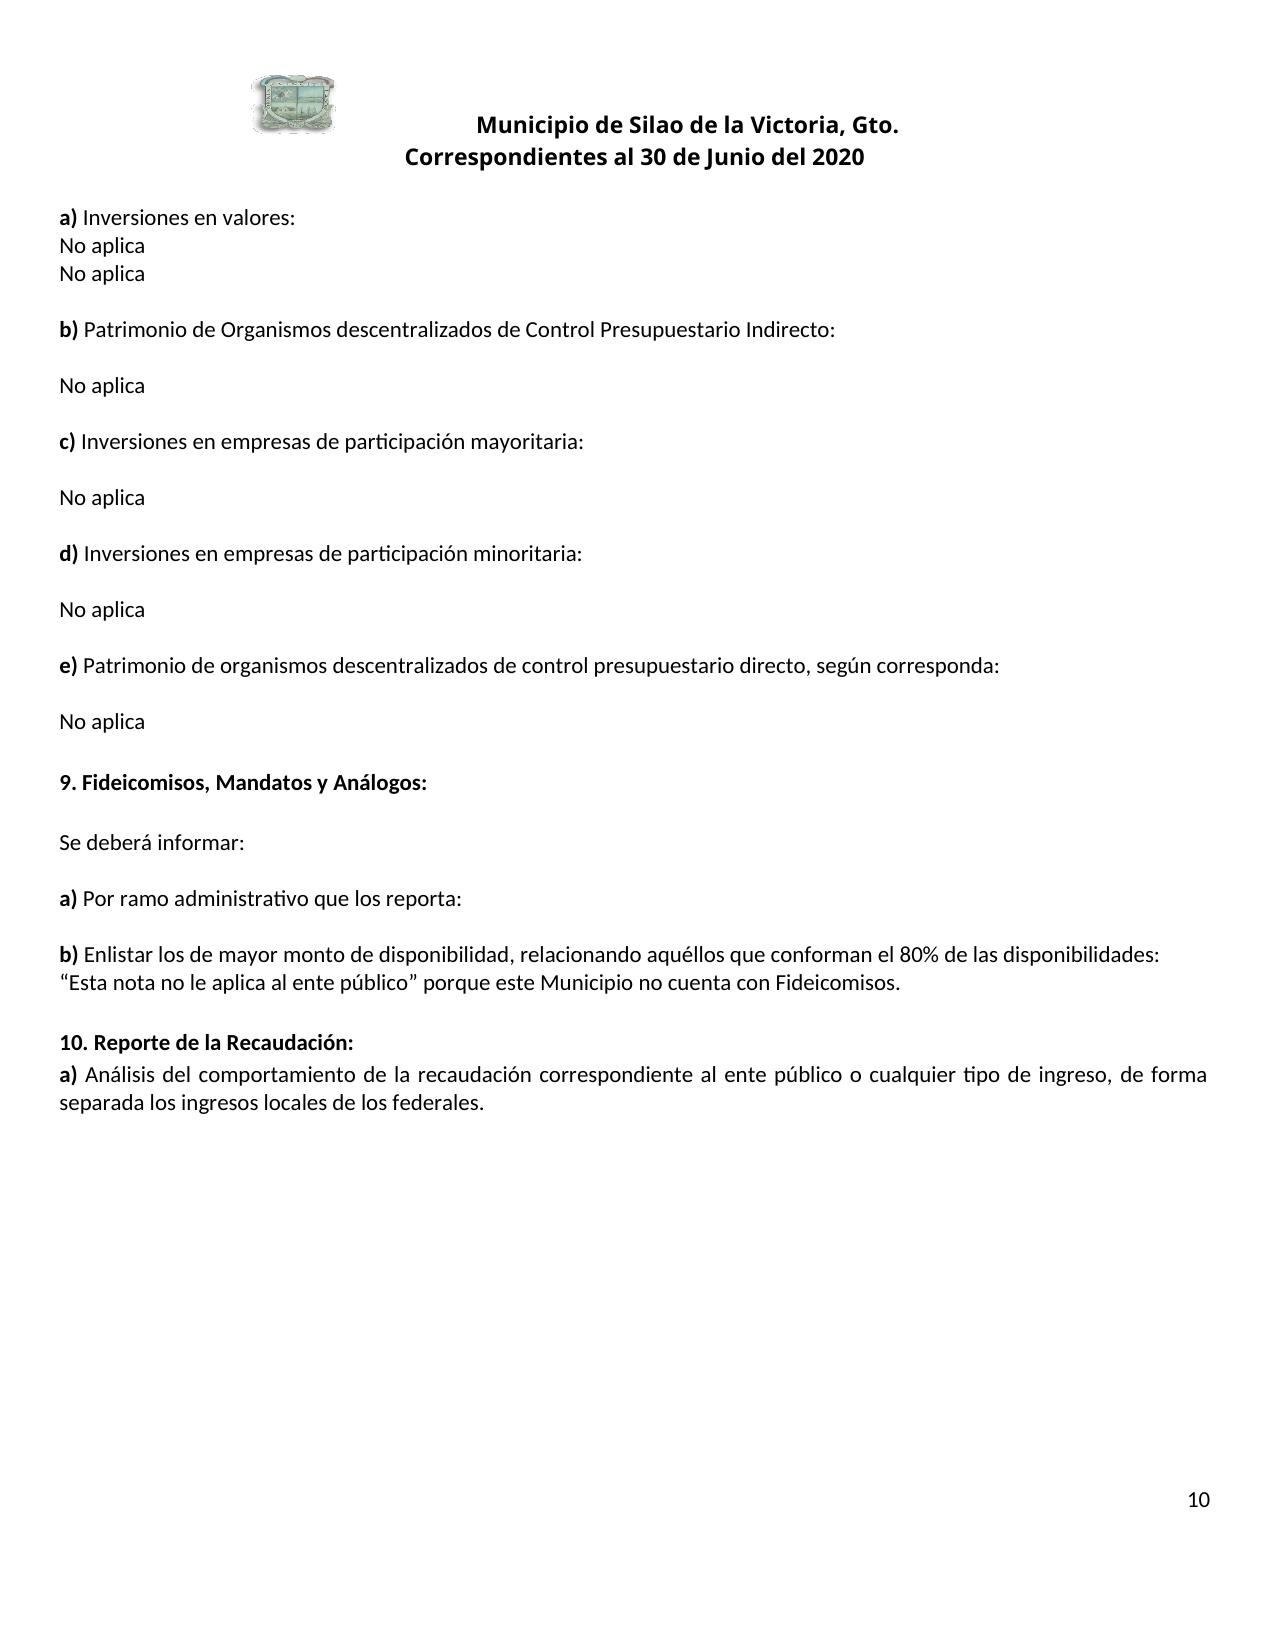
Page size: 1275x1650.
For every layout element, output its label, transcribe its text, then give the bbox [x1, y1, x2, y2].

text c) Inversiones en empresas de participación mayoritaria: [59, 427, 1210, 455]
text b) Patrimonio de Organismos descentralizados de Control Presupuestario Indirecto: [59, 315, 1210, 343]
text a) Inversiones en valores: [59, 203, 1210, 231]
text No aplica [59, 707, 1210, 736]
text No aplica [59, 231, 1210, 259]
text a) Por ramo administrativo que los reporta: [59, 884, 1210, 912]
text No aplica [59, 483, 1210, 511]
text a) Análisis del comportamiento de la recaudación correspondiente al ente público o cualquier tipo de ingreso, de forma separada los ingresos locales de los federales. [59, 1060, 1210, 1116]
subtitle 9. Fideicomisos, Mandatos y Análogos: [59, 768, 1210, 796]
text No aplica [59, 371, 1210, 399]
text d) Inversiones en empresas de participación minoritaria: [59, 539, 1210, 567]
text No aplica [59, 595, 1210, 623]
text No aplica [59, 259, 1210, 287]
text Se deberá informar: [59, 828, 1210, 856]
subtitle 10. Reporte de la Recaudación: [59, 1028, 1210, 1056]
text e) Patrimonio de organismos descentralizados de control presupuestario directo, según corresponda: [59, 651, 1210, 679]
text b) Enlistar los de mayor monto de disponibilidad, relacionando aquéllos que conforman el 80% de las disponibilidades: [59, 940, 1210, 968]
picture [249, 73, 340, 134]
text “Esta nota no le aplica al ente público” porque este Municipio no cuenta con Fideicomisos. [59, 968, 1210, 996]
